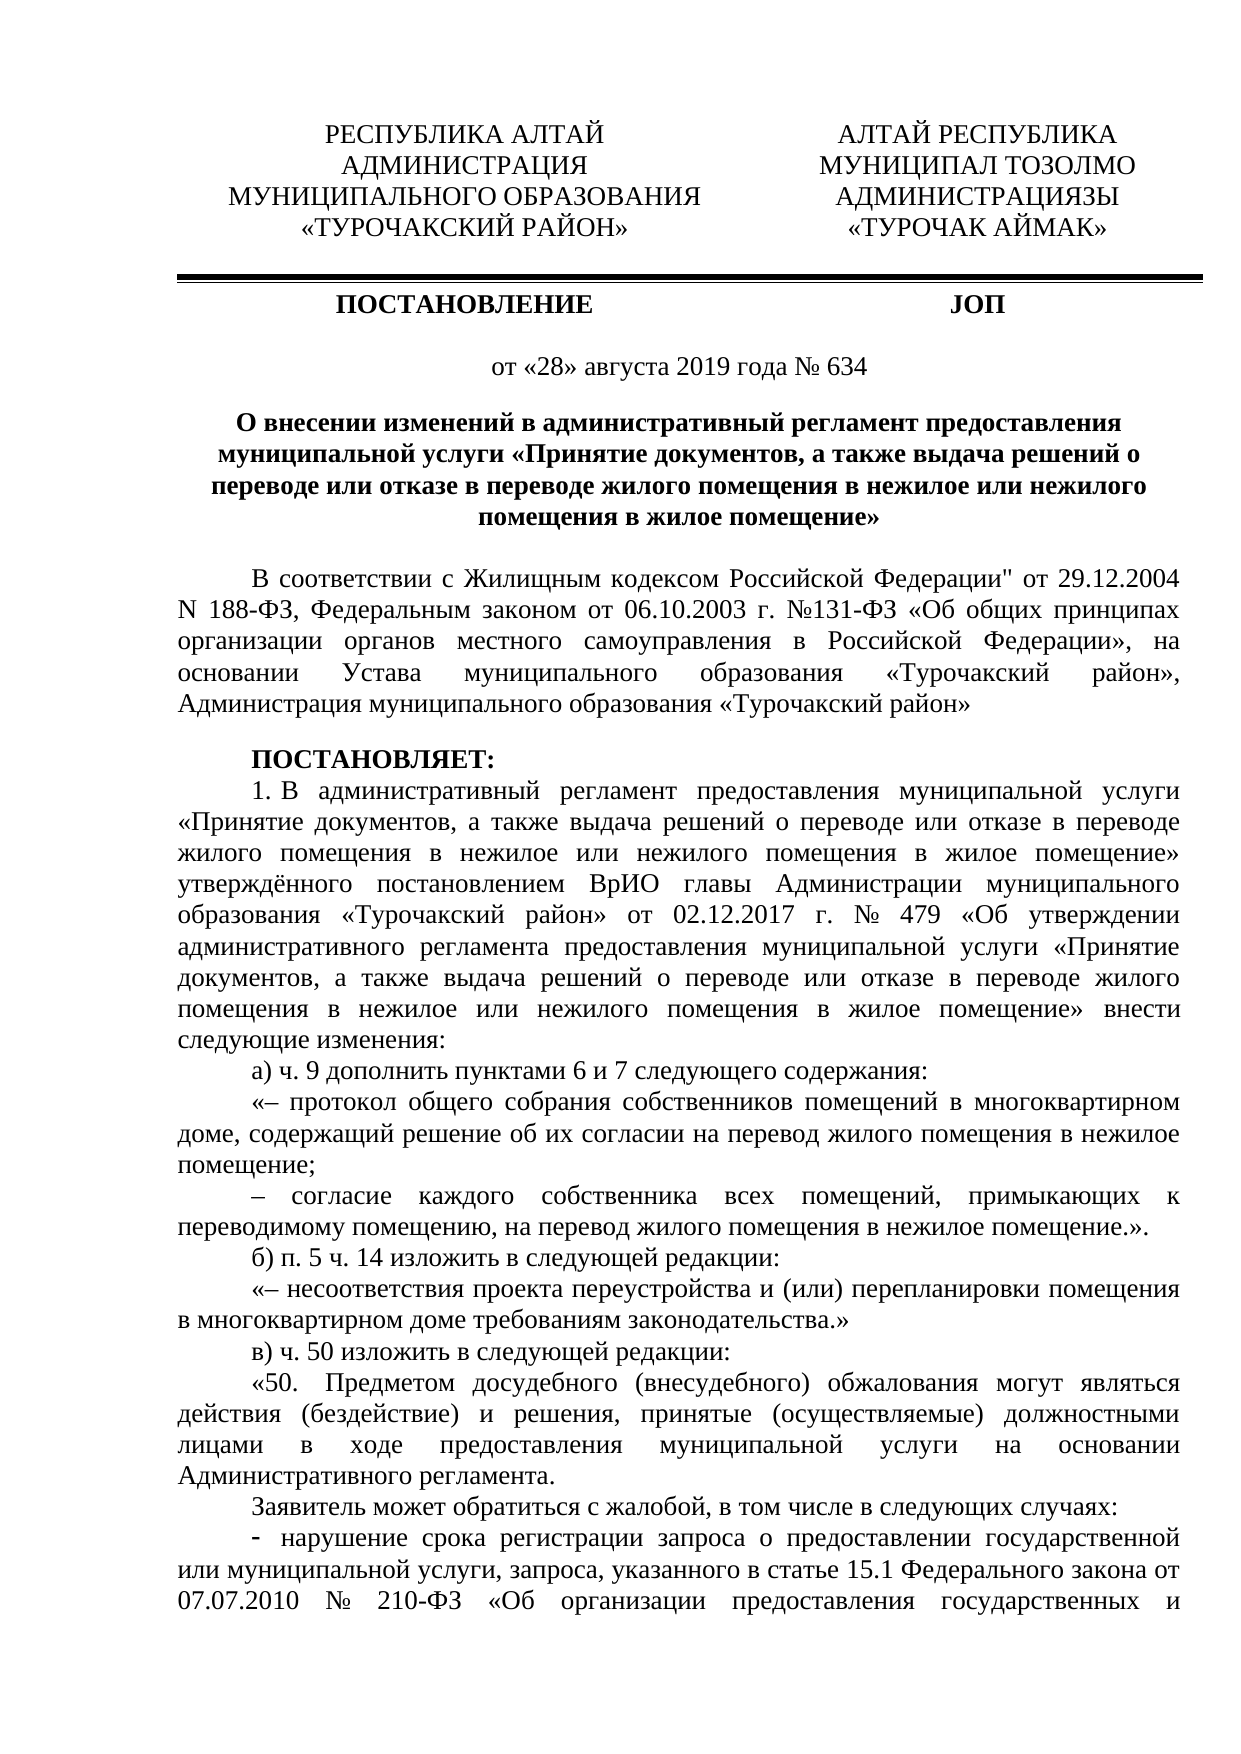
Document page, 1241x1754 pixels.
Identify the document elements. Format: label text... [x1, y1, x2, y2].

text – согласие каждого собственника всех помещений, примыкающих к переводимому помещению, на перевод жилого помещения в нежилое помещение.». [177, 1179, 1181, 1241]
table_header РЕСПУБЛИКА АЛТАЙ АДМИНИСТРАЦИЯ МУНИЦИПАЛЬНОГО ОБРАЗОВАНИЯ «ТУРОЧАКСКИЙ РАЙОН» [177, 118, 752, 274]
text а) ч. 9 дополнить пунктами 6 и 7 следующего содержания: [177, 1054, 1181, 1086]
text от «28» августа 2019 года № 634 [177, 350, 1181, 381]
text в) ч. 50 изложить в следующей редакции: [177, 1335, 1181, 1366]
table_cell JОП [752, 283, 1203, 319]
text Заявитель может обратиться с жалобой, в том числе в следующих случаях: [177, 1490, 1181, 1522]
text «– несоответствия проекта переустройства и (или) перепланировки помещения в многоквартирном доме требованиям законодательства.» [177, 1272, 1181, 1335]
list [177, 1522, 1181, 1615]
text В соответствии с Жилищным кодексом Российской Федерации" от 29.12.2004 N 188-ФЗ, Федеральным законом от 06.10.2003 г. №131-ФЗ «Об общих принципах организации органов местного самоуправления в Российской Федерации», на основании Устава муниципального образования «Турочакский район», Администрация муниципального образования «Турочакский район» [177, 562, 1181, 718]
table_cell ПОСТАНОВЛЕНИЕ [177, 283, 752, 319]
text «50. Предметом досудебного (внесудебного) обжалования могут являться действия (бездействие) и решения, принятые (осуществляемые) должностными лицами в ходе предоставления муниципальной услуги на основании Административного регламента. [177, 1366, 1181, 1490]
text б) п. 5 ч. 14 изложить в следующей редакции: [177, 1241, 1181, 1272]
text О внесении изменений в административный регламент предоставления муниципальной услуги «Принятие документов, а также выдача решений о переводе или отказе в переводе жилого помещения в нежилое или нежилого помещения в жилое помещение» [177, 406, 1181, 531]
text «– протокол общего собрания собственников помещений в многоквартирном доме, содержащий решение об их согласии на перевод жилого помещения в нежилое помещение; [177, 1086, 1181, 1179]
table_header АЛТАЙ РЕСПУБЛИКА МУНИЦИПАЛ ТОЗОЛМО АДМИНИСТРАЦИЯЗЫ «ТУРОЧАК АЙМАК» [752, 118, 1203, 274]
list В административный регламент предоставления муниципальной услуги «Принятие документов, а также выдача решений о переводе или отказе в переводе жилого помещения в нежилое или нежилого помещения в жилое помещение» утверждённого постановлением ВрИО главы Администрации муниципального образования «Турочакский район» от 02.12.2017 г. № 479 «Об утверждении административного регламента предоставления муниципальной услуги «Принятие документов, а также выдача решений о переводе или отказе в переводе жилого помещения в нежилое или нежилого помещения в жилое помещение» внести следующие изменения: [177, 774, 1181, 1054]
text ПОСТАНОВЛЯЕТ: [177, 743, 1181, 774]
